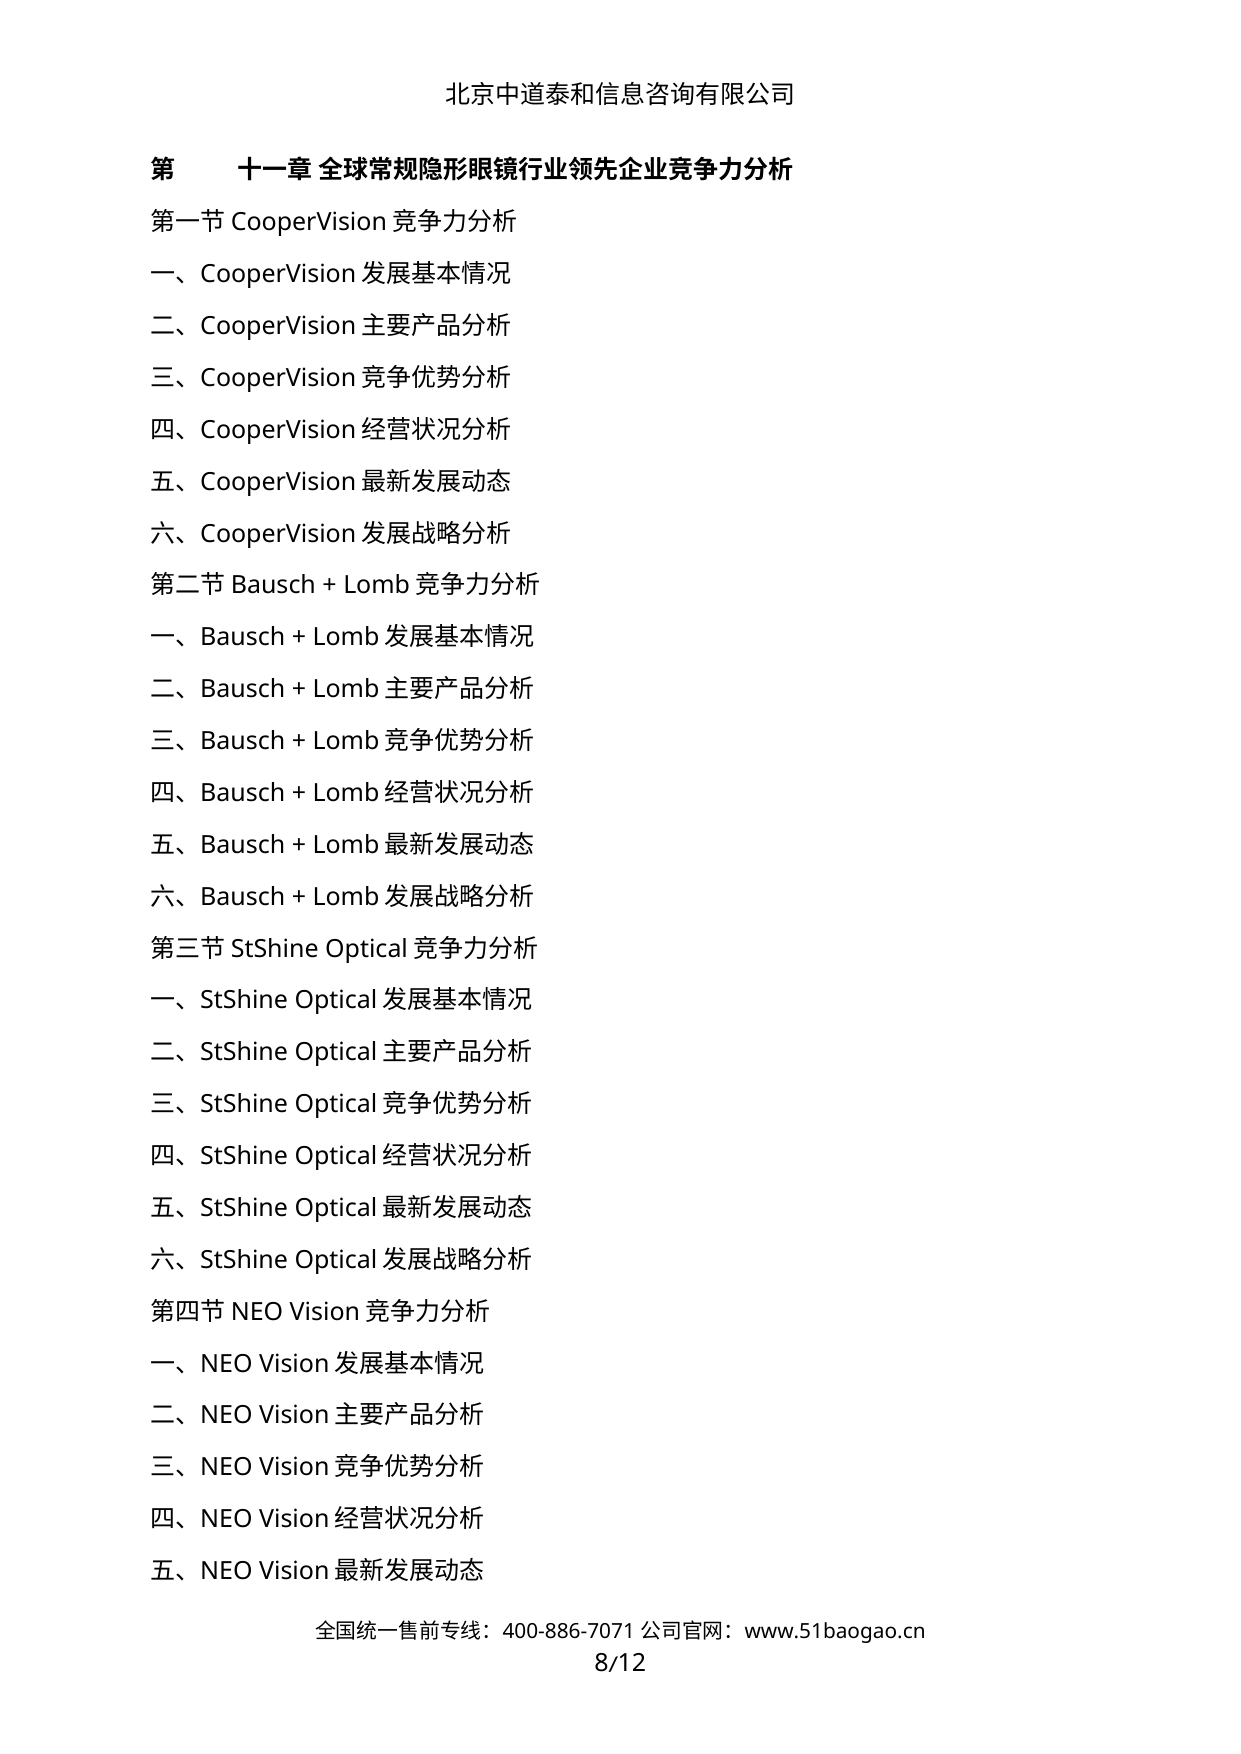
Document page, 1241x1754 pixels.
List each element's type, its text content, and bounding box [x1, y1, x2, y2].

text 第四节 NEO Vision竞争力分析 [150, 1291, 1090, 1327]
text 一、Bausch + Lomb发展基本情况 [150, 617, 1090, 653]
text 二、Bausch + Lomb主要产品分析 [150, 669, 1090, 705]
text 三、NEO Vision竞争优势分析 [150, 1447, 1090, 1483]
text 二、CooperVision主要产品分析 [150, 306, 1090, 342]
text 五、NEO Vision最新发展动态 [150, 1551, 1090, 1587]
text 四、CooperVision经营状况分析 [150, 409, 1090, 446]
text 第二节 Bausch + Lomb竞争力分析 [150, 565, 1090, 601]
text 四、Bausch + Lomb经营状况分析 [150, 772, 1090, 809]
text 第三节 StShine Optical竞争力分析 [150, 928, 1090, 964]
text 三、Bausch + Lomb竞争优势分析 [150, 721, 1090, 757]
text 六、StShine Optical发展战略分析 [150, 1239, 1090, 1276]
text 六、CooperVision发展战略分析 [150, 513, 1090, 549]
text 第一节 CooperVision竞争力分析 [150, 202, 1090, 238]
text 五、StShine Optical最新发展动态 [150, 1187, 1090, 1224]
text 第 十一章 全球常规隐形眼镜行业领先企业竞争力分析 [150, 150, 1090, 186]
text 一、StShine Optical发展基本情况 [150, 980, 1090, 1016]
text 五、Bausch + Lomb最新发展动态 [150, 824, 1090, 861]
text 三、StShine Optical竞争优势分析 [150, 1084, 1090, 1120]
text 三、CooperVision竞争优势分析 [150, 357, 1090, 394]
text 六、Bausch + Lomb发展战略分析 [150, 876, 1090, 912]
text 四、StShine Optical经营状况分析 [150, 1136, 1090, 1172]
text 二、NEO Vision主要产品分析 [150, 1395, 1090, 1431]
text 二、StShine Optical主要产品分析 [150, 1032, 1090, 1068]
text 四、NEO Vision经营状况分析 [150, 1499, 1090, 1535]
text 一、NEO Vision发展基本情况 [150, 1343, 1090, 1379]
text 五、CooperVision最新发展动态 [150, 461, 1090, 497]
text 一、CooperVision发展基本情况 [150, 254, 1090, 290]
